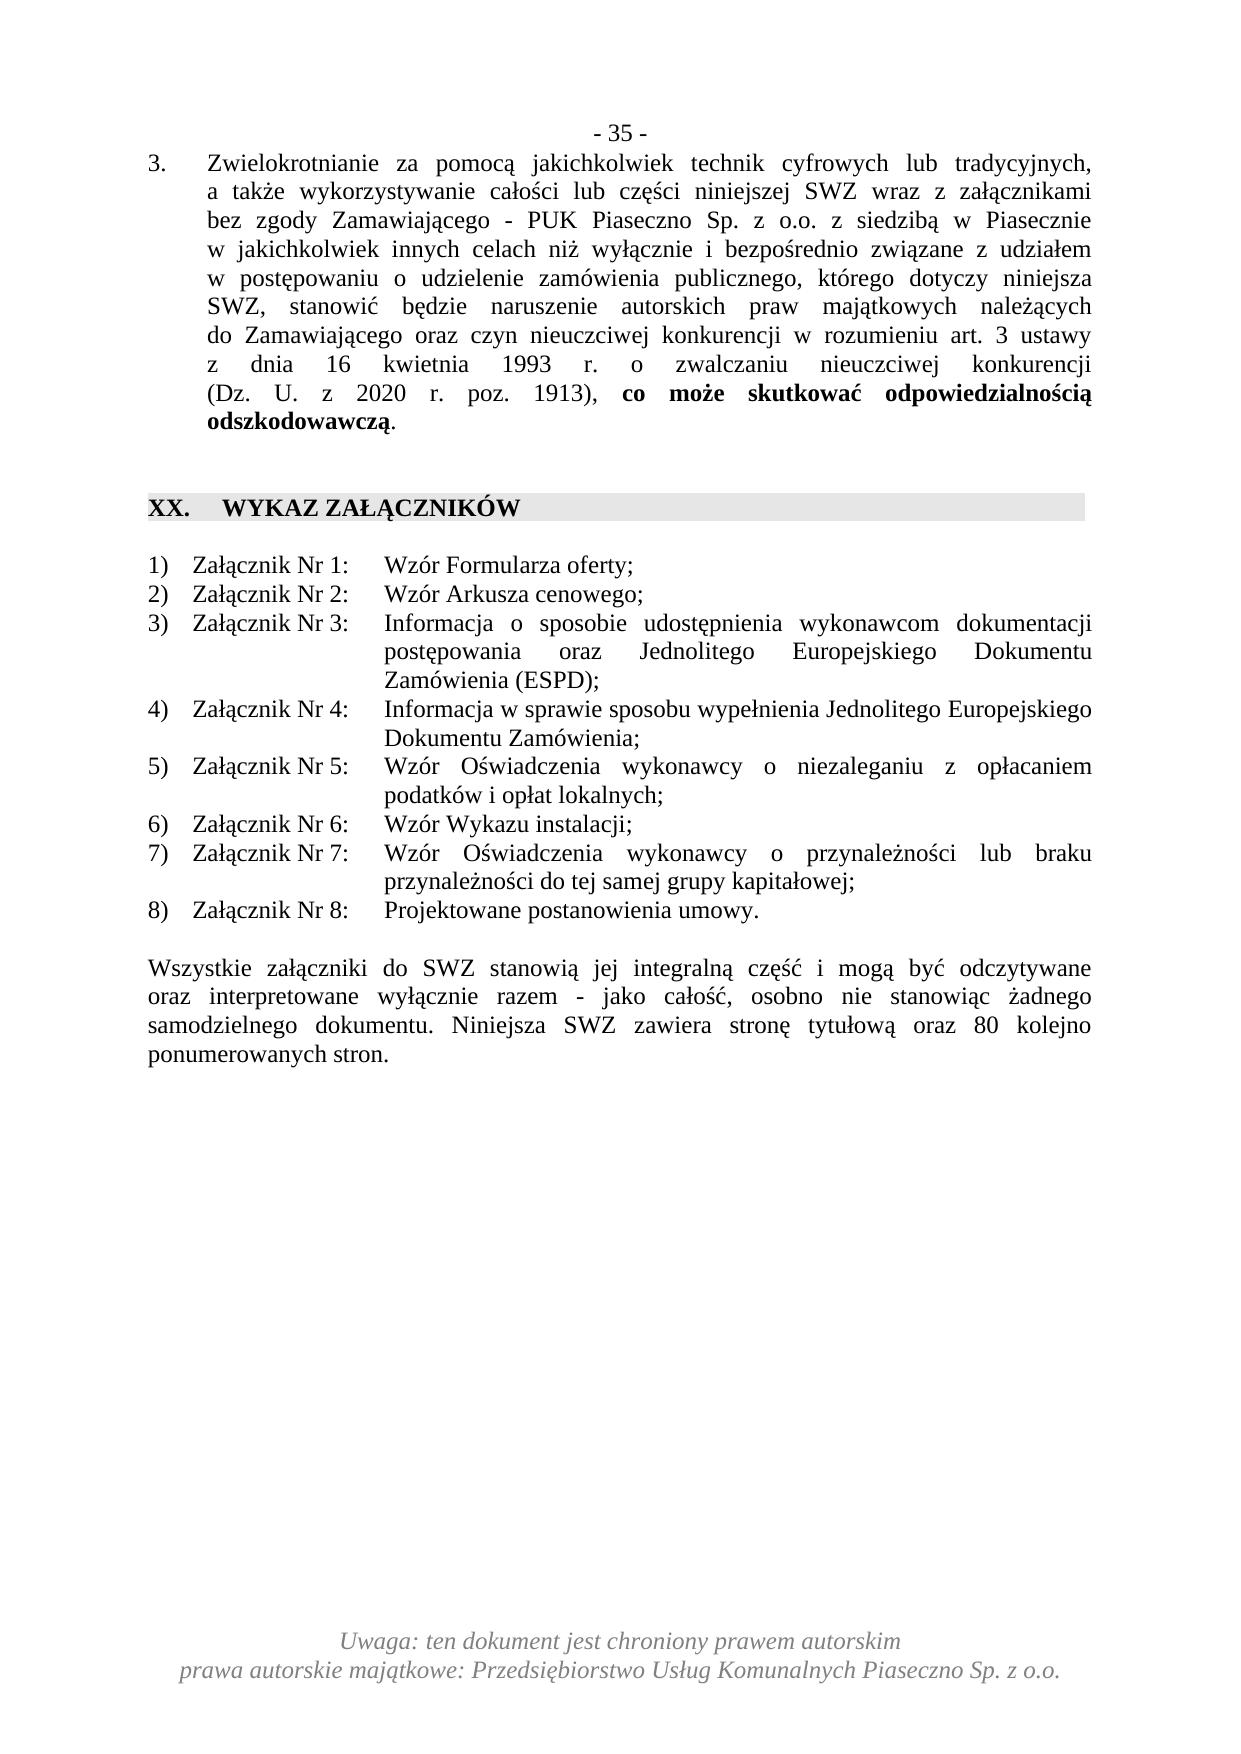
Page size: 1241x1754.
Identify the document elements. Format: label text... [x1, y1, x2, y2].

text XX. WYKAZ ZAŁĄCZNIKÓW [148, 493, 1085, 521]
text 7) Załącznik Nr 7: Wzór Oświadczenia wykonawcy o przynależności lub braku przynależności do tej samej grupy kapitałowej; [148, 838, 1092, 895]
text 4) Załącznik Nr 4: Informacja w sprawie sposobu wypełnienia Jednolitego Europejskiego Dokumentu Zamówienia; [148, 694, 1092, 751]
text 5) Załącznik Nr 5: Wzór Oświadczenia wykonawcy o niezaleganiu z opłacaniem podatków i opłat lokalnych; [148, 751, 1092, 809]
text 3. Zwielokrotnianie za pomocą jakichkolwiek technik cyfrowych lub tradycyjnych, a także wykorzystywanie całości lub części niniejszej SWZ wraz z załącznikami bez zgody Zamawiającego - PUK Piaseczno Sp. z o.o. z siedzibą w Piasecznie w jakichkolwiek innych celach niż wyłącznie i bezpośrednio związane z udziałem w postępowaniu o udzielenie zamówienia publicznego, którego dotyczy niniejsza SWZ, stanowić będzie naruszenie autorskich praw majątkowych należących do Zamawiającego oraz czyn nieuczciwej konkurencji w rozumieniu art. 3 ustawy z dnia 16 kwietnia 1993 r. o zwalczaniu nieuczciwej konkurencji (Dz. U. z 2020 r. poz. 1913), co może skutkować odpowiedzialnością odszkodowawczą. [148, 148, 1092, 435]
text Wszystkie załączniki do SWZ stanowią jej integralną część i mogą być odczytywane oraz interpretowane wyłącznie razem - jako całość, osobno nie stanowiąc żadnego samodzielnego dokumentu. Niniejsza SWZ zawiera stronę tytułową oraz 80 kolejno ponumerowanych stron. [148, 953, 1092, 1068]
text 2) Załącznik Nr 2: Wzór Arkusza cenowego; [148, 579, 1092, 608]
text 6) Załącznik Nr 6: Wzór Wykazu instalacji; [148, 809, 1092, 838]
text 8) Załącznik Nr 8: Projektowane postanowienia umowy. [148, 895, 1092, 924]
text 3) Załącznik Nr 3: Informacja o sposobie udostępnienia wykonawcom dokumentacji postępowania oraz Jednolitego Europejskiego Dokumentu Zamówienia (ESPD); [148, 608, 1092, 694]
text 1) Załącznik Nr 1: Wzór Formularza oferty; [148, 550, 1092, 579]
